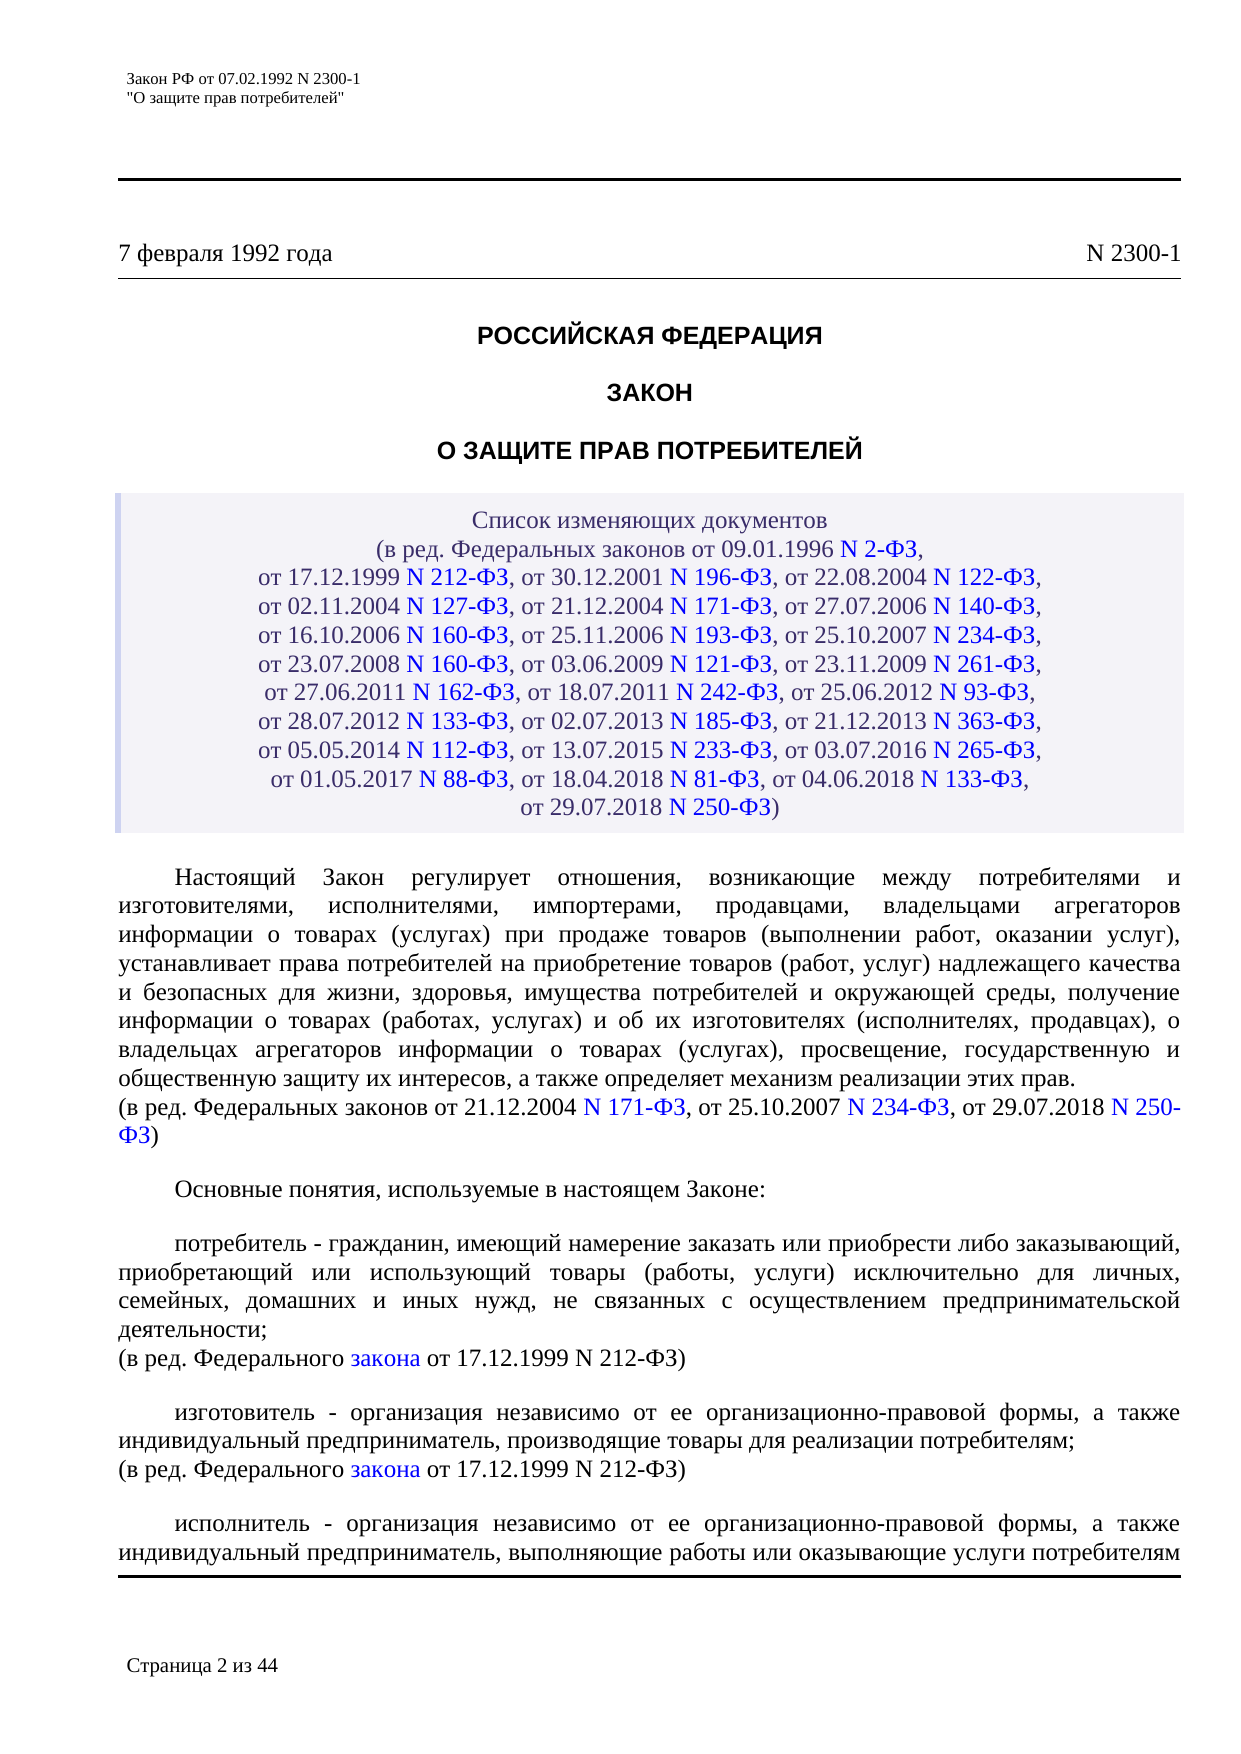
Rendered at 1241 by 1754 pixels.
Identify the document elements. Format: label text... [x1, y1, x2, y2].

text потребитель - гражданин, имеющий намерение заказать или приобрести либо заказывающий, приобретающий или использующий товары (работы, услуги) исключительно для личных, семейных, домашних и иных нужд, не связанных с осуществлением предпринимательской деятельности; [118, 1228, 1181, 1343]
text (в ред. Федеральных законов от 21.12.2004 N 171-ФЗ, от 25.10.2007 N 234-ФЗ, от 29.07.2018 N 250-ФЗ) [118, 1092, 1181, 1149]
title О ЗАЩИТЕ ПРАВ ПОТРЕБИТЕЛЕЙ [118, 436, 1181, 464]
table_header N 2300-1 [650, 238, 1181, 267]
text (в ред. Федерального закона от 17.12.1999 N 212-ФЗ) [118, 1343, 1181, 1372]
text изготовитель - организация независимо от ее организационно-правовой формы, а также индивидуальный предприниматель, производящие товары для реализации потребителям; [118, 1397, 1181, 1454]
title РОССИЙСКАЯ ФЕДЕРАЦИЯ [118, 321, 1181, 349]
table_header Список изменяющих документов (в ред. Федеральных законов от 09.01.1996 N 2-ФЗ, от 17.12.1999 N 212-ФЗ, от 30.12.2001 N 196-ФЗ, от 22.08.2004 N 122-ФЗ, от 02.11.2004 N 127-ФЗ, от 21.12.2004 N 171-ФЗ, от 27.07.2006 N 140-ФЗ, от 16.10.2006 N 160-ФЗ, от 25.11.2006 N 193-ФЗ, от 25.10.2007 N 234-ФЗ, от 23.07.2008 N 160-ФЗ, от 03.06.2009 N 121-ФЗ, от 23.11.2009 N 261-ФЗ, от 27.06.2011 N 162-ФЗ, от 18.07.2011 N 242-ФЗ, от 25.06.2012 N 93-ФЗ, от 28.07.2012 N 133-ФЗ, от 02.07.2013 N 185-ФЗ, от 21.12.2013 N 363-ФЗ, от 05.05.2014 N 112-ФЗ, от 13.07.2015 N 233-ФЗ, от 03.07.2016 N 265-ФЗ, от 01.05.2017 N 88-ФЗ, от 18.04.2018 N 81-ФЗ, от 04.06.2018 N 133-ФЗ, от 29.07.2018 N 250-ФЗ) [121, 493, 1178, 833]
text Основные понятия, используемые в настоящем Законе: [118, 1174, 1181, 1203]
title ЗАКОН [118, 378, 1181, 407]
text (в ред. Федерального закона от 17.12.1999 N 212-ФЗ) [118, 1454, 1181, 1483]
text Настоящий Закон регулирует отношения, возникающие между потребителями и изготовителями, исполнителями, импортерами, продавцами, владельцами агрегаторов информации о товарах (услугах) при продаже товаров (выполнении работ, оказании услуг), устанавливает права потребителей на приобретение товаров (работ, услуг) надлежащего качества и безопасных для жизни, здоровья, имущества потребителей и окружающей среды, получение информации о товарах (работах, услугах) и об их изготовителях (исполнителях, продавцах), о владельцах агрегаторов информации о товарах (услугах), просвещение, государственную и общественную защиту их интересов, а также определяет механизм реализации этих прав. [118, 862, 1181, 1092]
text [118, 1508, 1181, 1565]
table_header 7 февраля 1992 года [118, 238, 649, 267]
